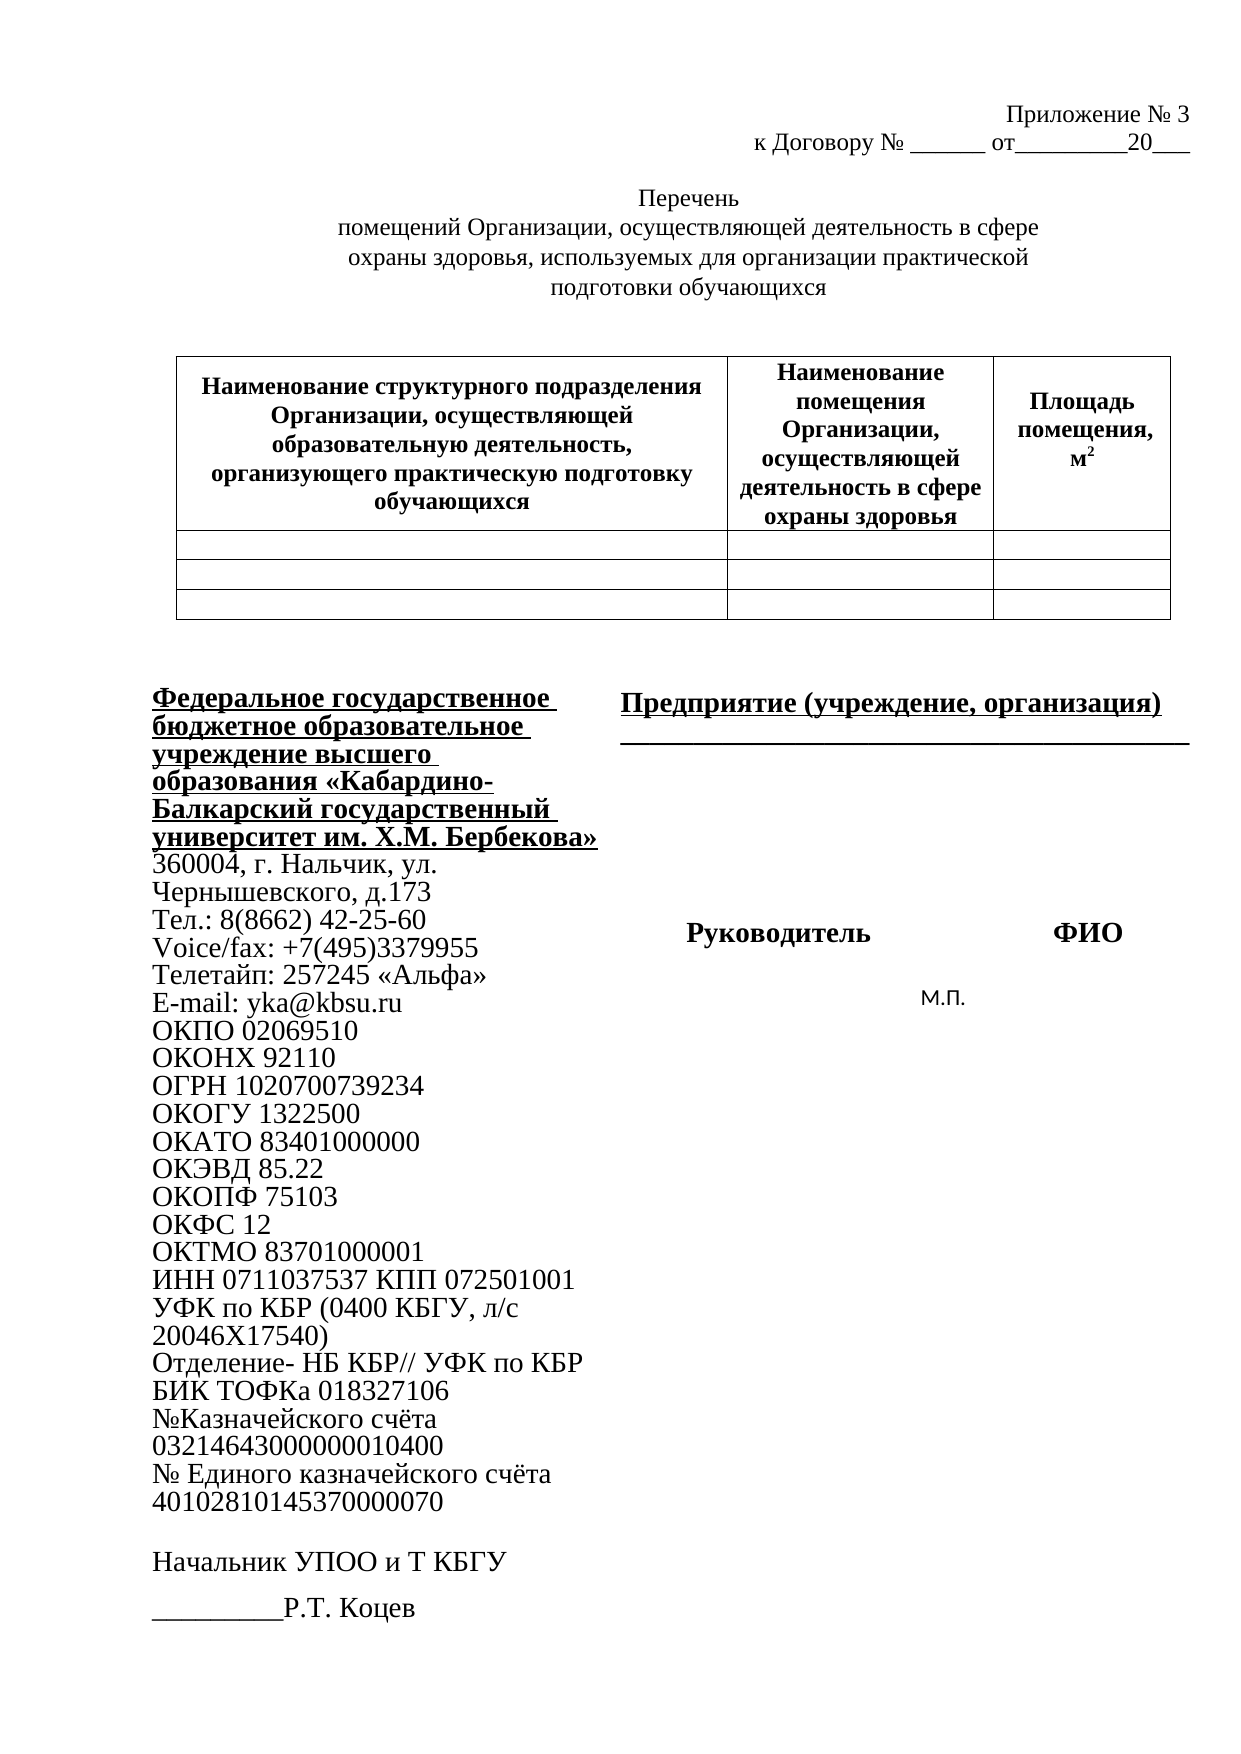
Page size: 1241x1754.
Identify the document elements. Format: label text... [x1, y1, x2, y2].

text Приложение № 3 [152, 99, 1190, 127]
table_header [609, 686, 1200, 1637]
table_cell [728, 590, 993, 619]
table_cell [728, 560, 993, 589]
table_cell [177, 531, 727, 559]
table_header Наименование структурного подразделения Организации, осуществляющей образовательную деятельность, организующего практическую подготовку обучающихся [177, 357, 727, 529]
text к Договору № ______ от_________20___ [152, 127, 1190, 156]
table_header Площадь помещения, м2 [994, 357, 1170, 529]
table_cell [994, 590, 1170, 619]
text помещений Организации, осуществляющей деятельность в сфере охраны здоровья, используемых для организации практической подготовки обучающихся [187, 212, 1190, 302]
table_cell [994, 560, 1170, 589]
table_cell [994, 531, 1170, 559]
table_cell [177, 590, 727, 619]
table_cell [728, 531, 993, 559]
text Перечень [187, 184, 1190, 212]
table_header Наименование помещения Организации, осуществляющей деятельность в сфере охраны здоровья [728, 357, 993, 529]
table_cell [177, 560, 727, 589]
